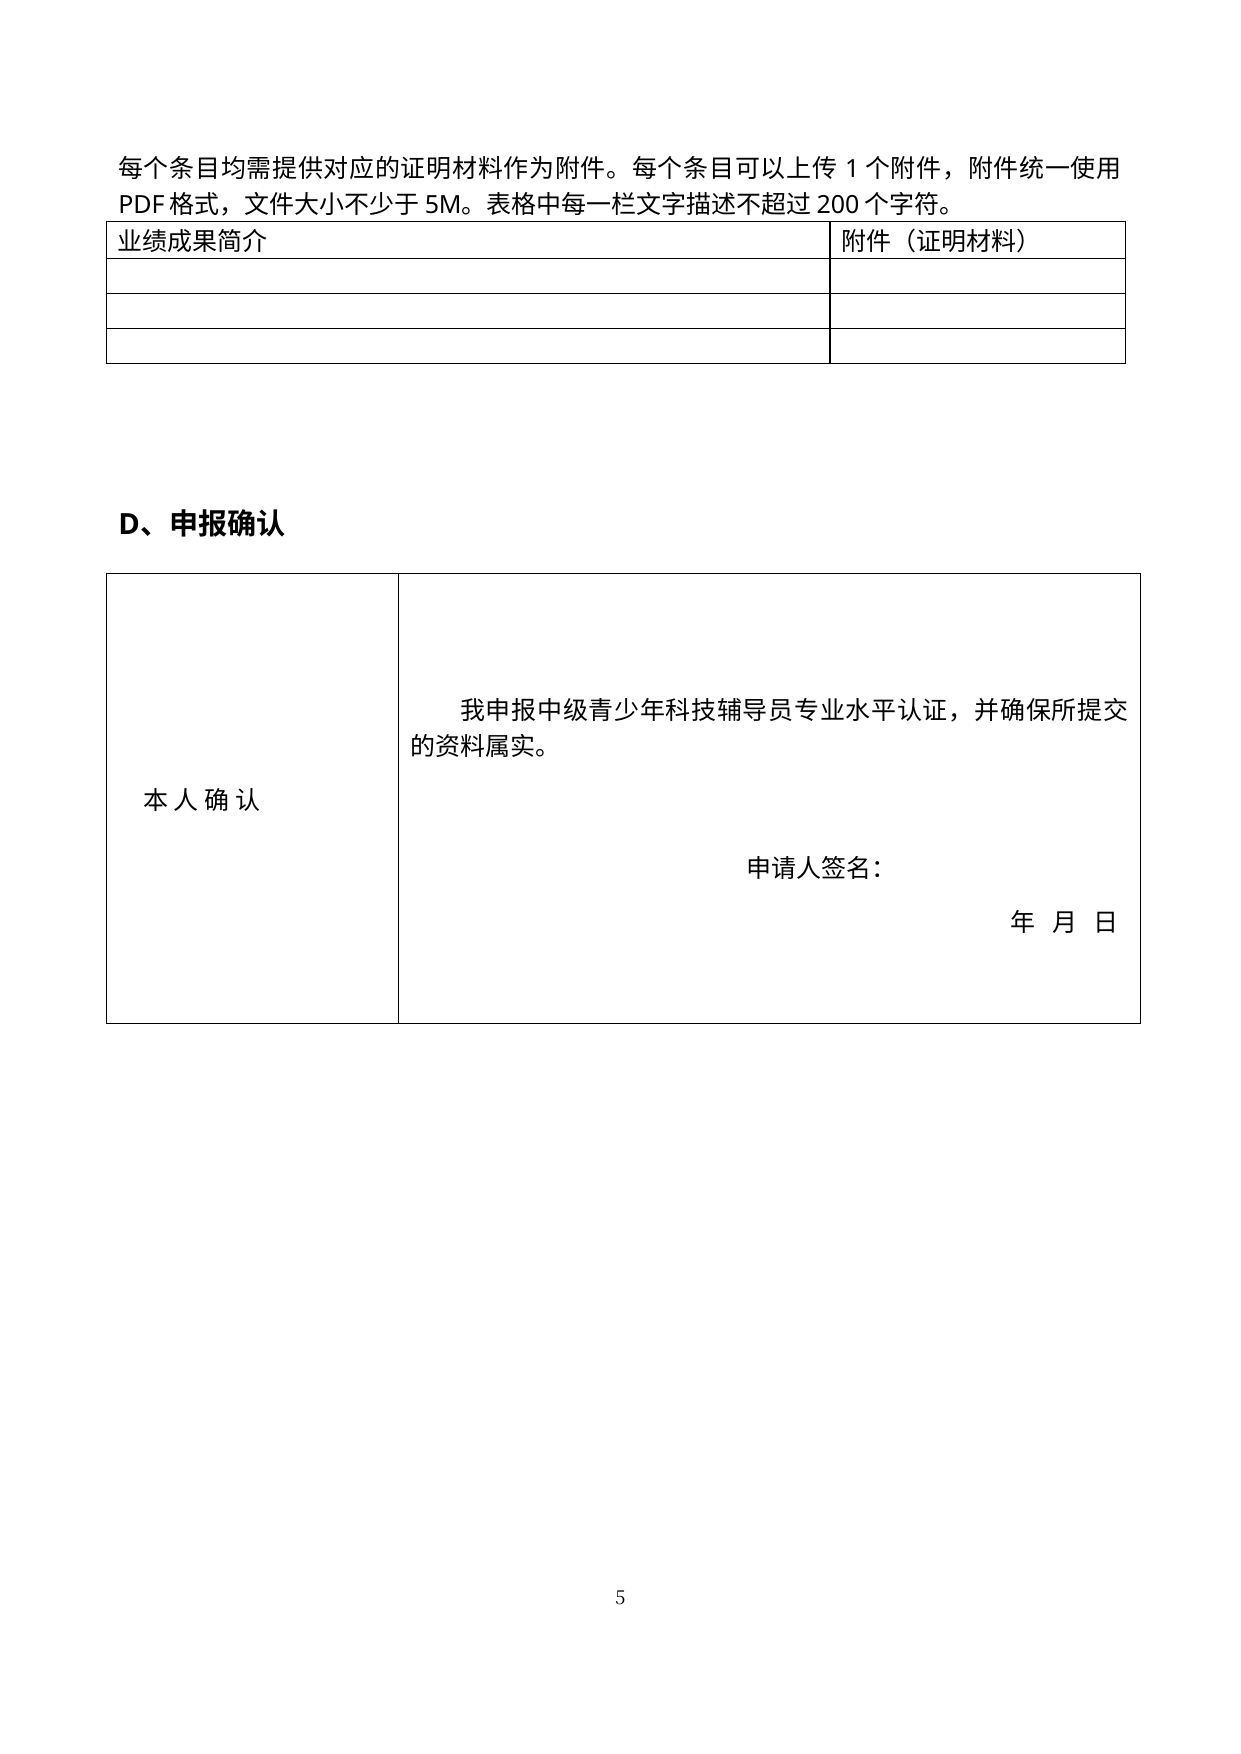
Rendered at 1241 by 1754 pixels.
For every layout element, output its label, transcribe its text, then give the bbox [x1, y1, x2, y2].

table_header 业绩成果简介 [107, 222, 829, 258]
table_cell [831, 329, 1125, 363]
table_cell [107, 329, 829, 363]
table_header 本 人 确 认 [107, 574, 398, 1023]
table_header 我申报中级青少年科技辅导员专业水平认证，并确保所提交的资料属实。 申请人签名： 年 月 日 [399, 574, 1140, 1023]
table_cell [831, 259, 1125, 293]
text 每个条目均需提供对应的证明材料作为附件。每个条目可以上传1个附件，附件统一使用PDF格式，文件大小不少于5M。表格中每一栏文字描述不超过200个字符。 [118, 148, 1122, 221]
table_header 附件（证明材料） [831, 222, 1125, 258]
table_cell [107, 259, 829, 293]
table_cell [107, 294, 829, 328]
text D、申报确认 [118, 501, 1122, 543]
table_cell [831, 294, 1125, 328]
